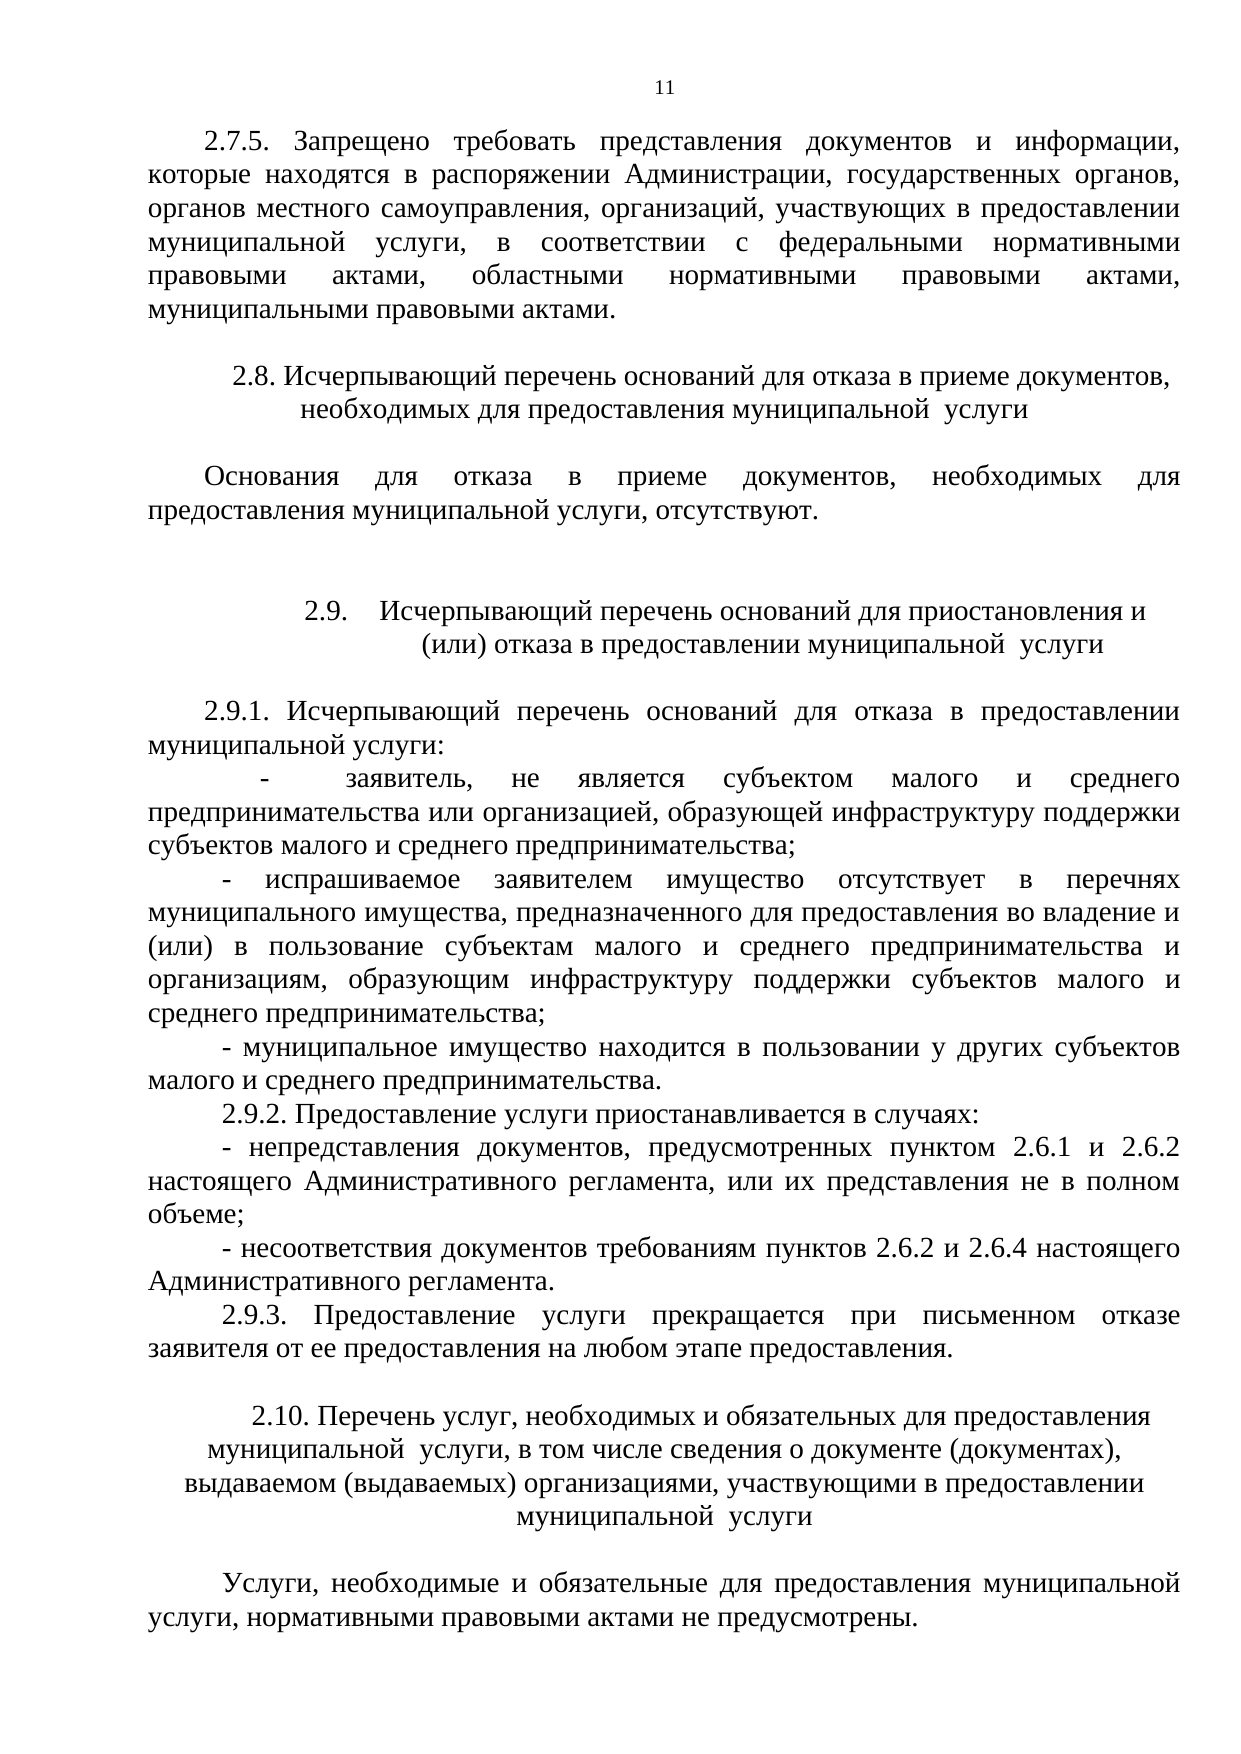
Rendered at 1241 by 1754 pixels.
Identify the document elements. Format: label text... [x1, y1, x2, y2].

text 2.8. Исчерпывающий перечень оснований для отказа в приеме документов, необходимых для предоставления муниципальной услуги [148, 358, 1181, 425]
text Основания для отказа в приеме документов, необходимых для предоставления муниципальной услуги, отсутствуют. [148, 458, 1181, 526]
text 2.9.3. Предоставление услуги прекращается при письменном отказе заявителя от ее предоставления на любом этапе предоставления. [148, 1297, 1181, 1364]
text 2.7.5. Запрещено требовать представления документов и информации, которые находятся в распоряжении Администрации, государственных органов, органов местного самоуправления, организаций, участвующих в предоставлении муниципальной услуги, в соответствии с федеральными нормативными правовыми актами, областными нормативными правовыми актами, муниципальными правовыми актами. [148, 123, 1181, 324]
text - непредставления документов, предусмотренных пунктом 2.6.1 и 2.6.2 настоящего Административного регламента, или их представления не в полном объеме; [148, 1129, 1181, 1230]
text - несоответствия документов требованиям пунктов 2.6.2 и 2.6.4 настоящего Административного регламента. [148, 1230, 1181, 1297]
list Исчерпывающий перечень оснований для приостановления и (или) отказа в предоставлении муниципальной услуги [269, 593, 1181, 660]
text 2.10. Перечень услуг, необходимых и обязательных для предоставления муниципальной услуги, в том числе сведения о документе (документах), выдаваемом (выдаваемых) организациями, участвующими в предоставлении муниципальной услуги [148, 1398, 1181, 1532]
text 2.9.1. Исчерпывающий перечень оснований для отказа в предоставлении муниципальной услуги: [148, 693, 1181, 760]
text - муниципальное имущество находится в пользовании у других субъектов малого и среднего предпринимательства. [148, 1029, 1181, 1096]
text - испрашиваемое заявителем имущество отсутствует в перечнях муниципального имущества, предназначенного для предоставления во владение и (или) в пользование субъектам малого и среднего предпринимательства и организациям, образующим инфраструктуру поддержки субъектов малого и среднего предпринимательства; [148, 861, 1181, 1029]
text 2.9.2. Предоставление услуги приостанавливается в случаях: [148, 1096, 1181, 1129]
text Услуги, необходимые и обязательные для предоставления муниципальной услуги, нормативными правовыми актами не предусмотрены. [148, 1565, 1181, 1632]
text - заявитель, не является субъектом малого и среднего предпринимательства или организацией, образующей инфраструктуру поддержки субъектов малого и среднего предпринимательства; [148, 760, 1181, 861]
